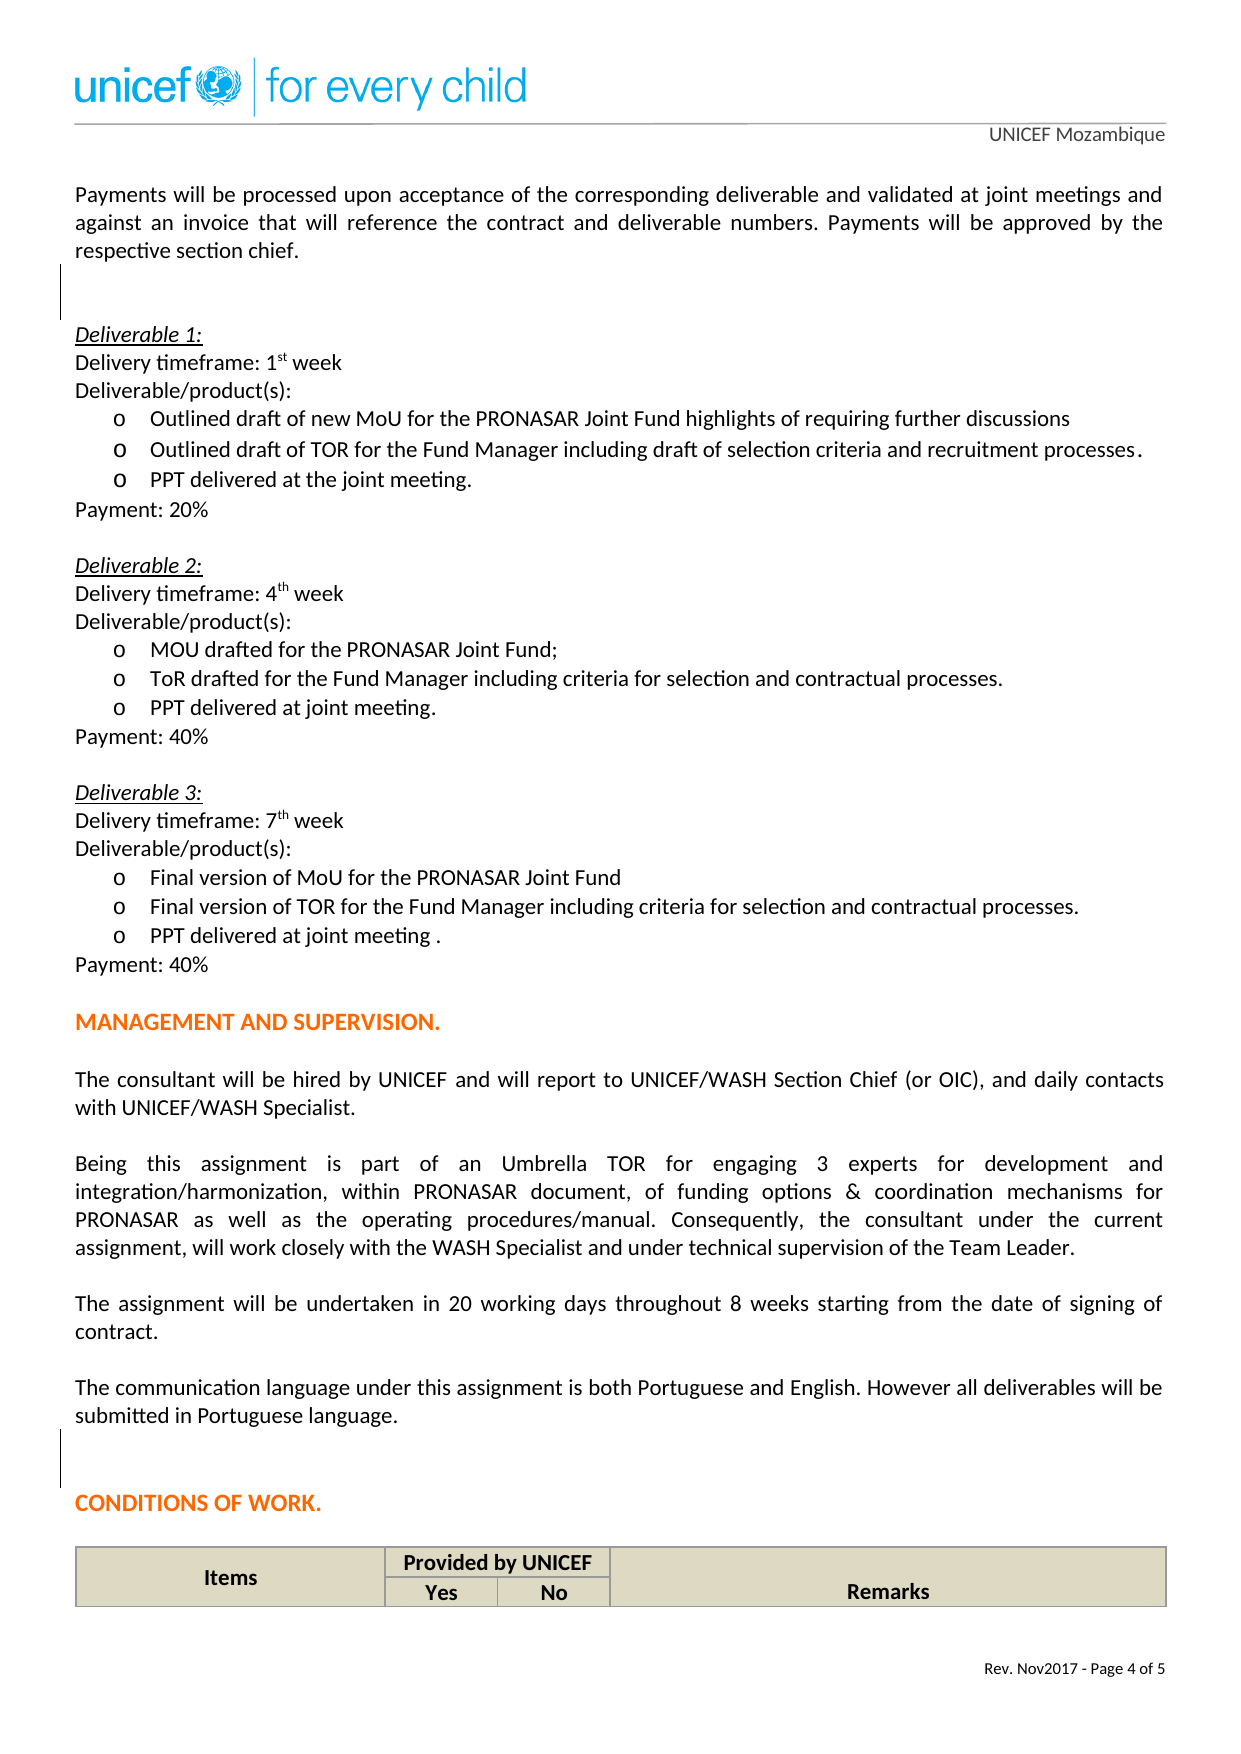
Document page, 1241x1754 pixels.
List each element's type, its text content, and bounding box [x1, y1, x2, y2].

list PPT delivered at joint meeting. [112, 693, 1165, 722]
picture [59, 47, 535, 123]
text Deliverable 2: [75, 551, 1165, 579]
text Payment: 20% [75, 495, 1165, 523]
text Deliverable 3: [75, 778, 1165, 807]
list Outlined draft of TOR for the Fund Manager including draft of selection criteria and recruitment processes. [112, 433, 1165, 465]
text The assignment will be undertaken in 20 working days throughout 8 weeks starting from the date of signing of contract. [75, 1289, 1165, 1345]
list MOU drafted for the PRONASAR Joint Fund; [112, 635, 1165, 664]
list ToR drafted for the Fund Manager including criteria for selection and contractual processes. [112, 664, 1165, 693]
text Payments will be processed upon acceptance of the corresponding deliverable and validated at joint meetings and against an invoice that will reference the contract and deliverable numbers. Payments will be approved by the respective section chief. [75, 180, 1165, 264]
list Final version of TOR for the Fund Manager including criteria for selection and contractual processes. [112, 892, 1165, 921]
text MANAGEMENT AND SUPERVISION. [75, 1006, 1165, 1037]
text Being this assignment is part of an Umbrella TOR for engaging 3 experts for development and integration/harmonization, within PRONASAR document, of funding options & coordination mechanisms for PRONASAR as well as the operating procedures/manual. Consequently, the consultant under the current assignment, will work closely with the WASH Specialist and under technical supervision of the Team Leader. [75, 1149, 1165, 1261]
list Outlined draft of new MoU for the PRONASAR Joint Fund highlights of requiring further discussions [112, 404, 1165, 433]
text Deliverable/product(s): [75, 834, 1165, 863]
text Deliverable 1: [75, 320, 1165, 348]
text Delivery timeframe: 1st week [75, 348, 1165, 376]
table_header Items [77, 1548, 384, 1606]
text Deliverable/product(s): [75, 607, 1165, 635]
text Delivery timeframe: 7th week [75, 807, 1165, 834]
list PPT delivered at joint meeting . [112, 921, 1165, 950]
list PPT delivered at the joint meeting. [112, 465, 1165, 495]
list Final version of MoU for the PRONASAR Joint Fund [112, 863, 1165, 892]
text Payment: 40% [75, 950, 1165, 978]
text Payment: 40% [75, 722, 1165, 751]
text The communication language under this assignment is both Portuguese and English. However all deliverables will be submitted in Portuguese language. [75, 1373, 1165, 1429]
text Delivery timeframe: 4th week [75, 579, 1165, 607]
text The consultant will be hired by UNICEF and will report to UNICEF/WASH Section Chief (or OIC), and daily contacts with UNICEF/WASH Specialist. [75, 1065, 1165, 1121]
text CONDITIONS OF WORK. [75, 1487, 1165, 1518]
table_header Provided by UNICEF [386, 1548, 609, 1576]
table_header Remarks [611, 1548, 1165, 1606]
table_cell Yes [386, 1578, 497, 1606]
text Deliverable/product(s): [75, 376, 1165, 404]
table_cell No [498, 1578, 609, 1606]
